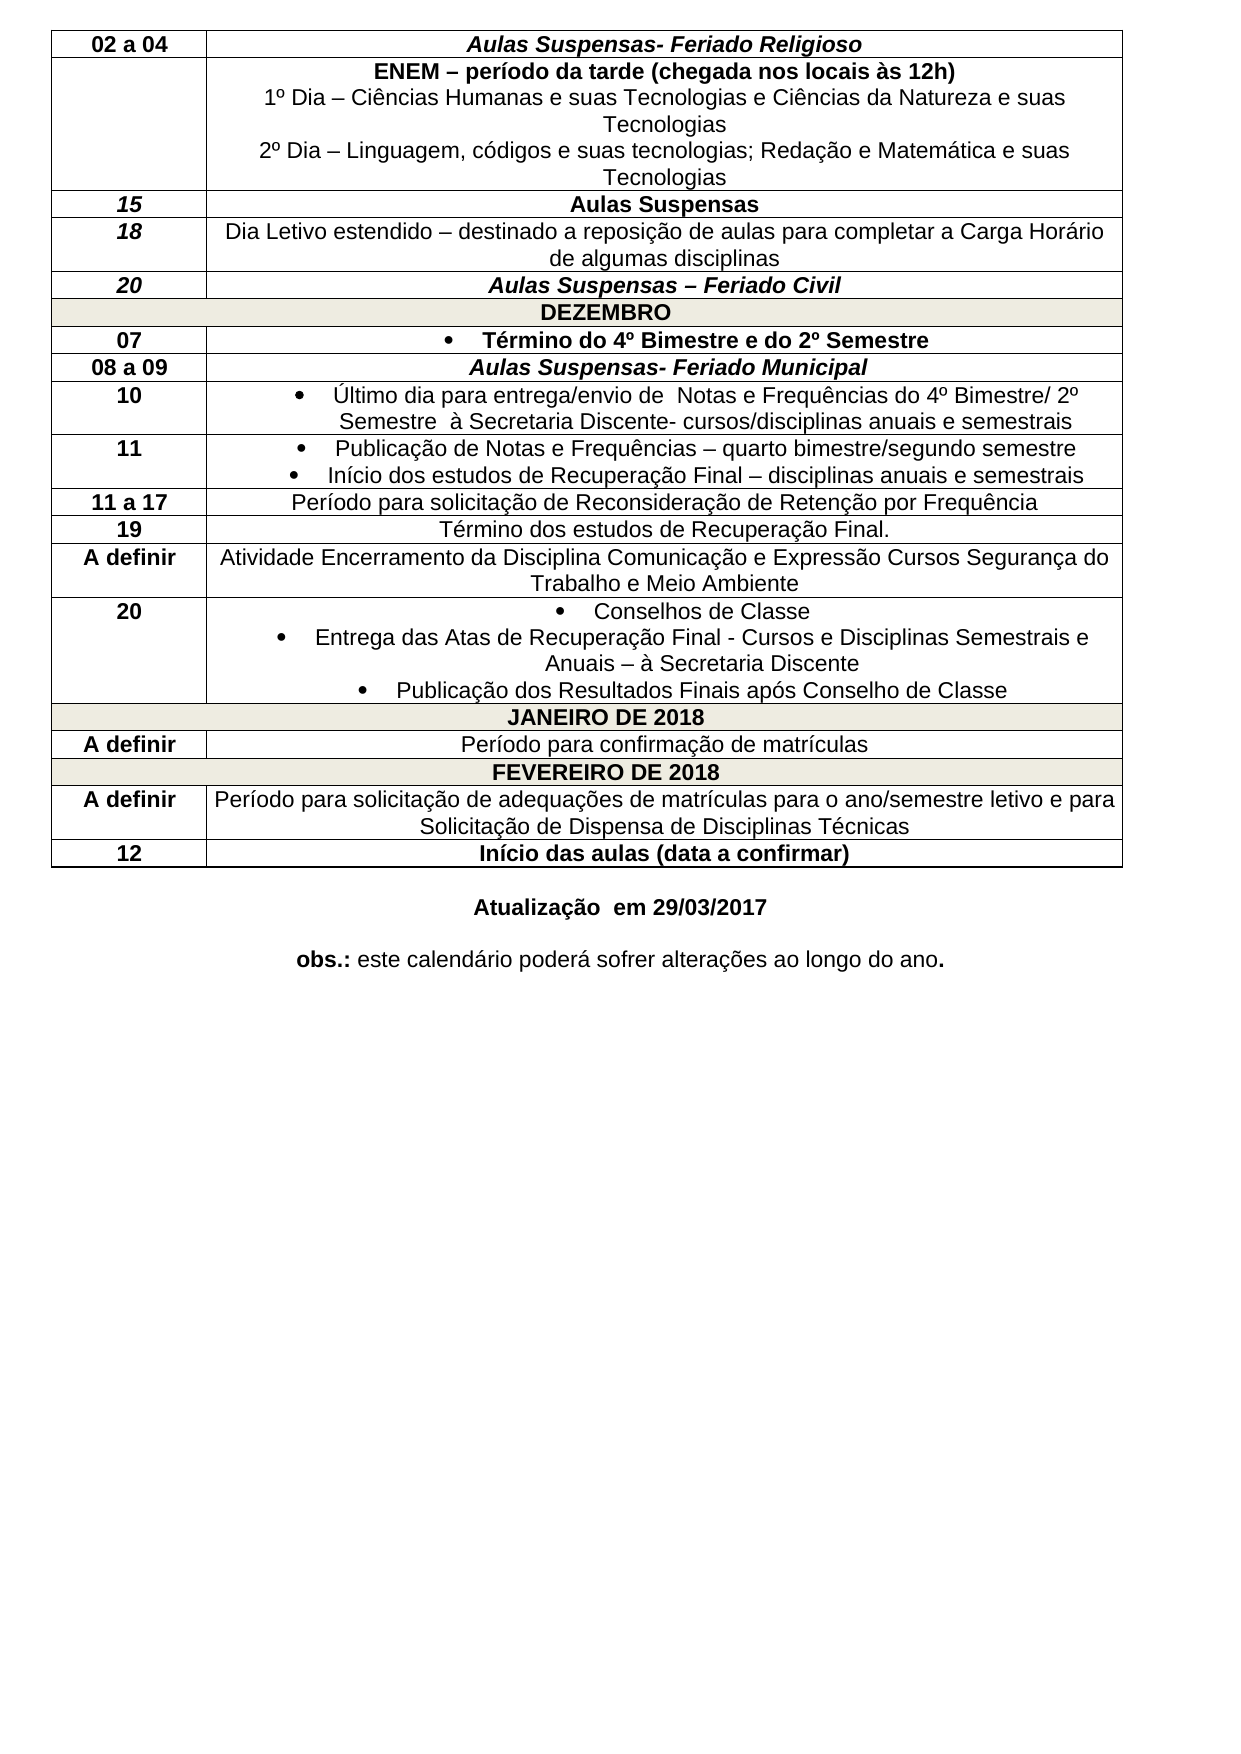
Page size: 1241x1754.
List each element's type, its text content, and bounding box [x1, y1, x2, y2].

table_cell JANEIRO DE 2018 [52, 704, 1122, 730]
table_cell Atividade Encerramento da Disciplina Comunicação e Expressão Cursos Segurança do Trabalho e Meio Ambiente [207, 544, 1122, 597]
table_cell 07 [52, 327, 206, 353]
table_cell 15 [52, 191, 206, 217]
table_cell 12 [52, 840, 206, 866]
table_cell 02 a 04 [52, 31, 206, 57]
table_cell Aulas Suspensas- Feriado Religioso [207, 31, 1122, 57]
table_cell Último dia para entrega/envio de Notas e Frequências do 4º Bimestre/ 2º Semestre à Secretaria Discente- cursos/disciplinas anuais e semestrais [207, 382, 1122, 434]
table_cell 20 [52, 272, 206, 298]
text obs.: este calendário poderá sofrer alterações ao longo do ano. [59, 946, 1181, 973]
table_cell Aulas Suspensas- Feriado Municipal [207, 354, 1122, 381]
table_cell Período para solicitação de adequações de matrículas para o ano/semestre letivo e para Solicitação de Dispensa de Disciplinas Técnicas [207, 786, 1122, 839]
text Atualização em 29/03/2017 [59, 894, 1181, 920]
table_cell A definir [52, 786, 206, 839]
table_cell 20 [52, 598, 206, 703]
table_cell Aulas Suspensas – Feriado Civil [207, 272, 1122, 298]
table_cell Término do 4º Bimestre e do 2º Semestre [207, 327, 1122, 353]
table_cell Publicação de Notas e Frequências – quarto bimestre/segundo semestre Início dos estudos de Recuperação Final – disciplinas anuais e semestrais [207, 435, 1122, 488]
table_cell DEZEMBRO [52, 299, 1122, 326]
table_cell Conselhos de Classe Entrega das Atas de Recuperação Final - Cursos e Disciplinas Semestrais e Anuais – à Secretaria Discente Publicação dos Resultados Finais após Conselho de Classe [207, 598, 1122, 703]
table_cell 18 [52, 218, 206, 271]
table_cell ENEM – período da tarde (chegada nos locais às 12h) 1º Dia – Ciências Humanas e suas Tecnologias e Ciências da Natureza e suas Tecnologias 2º Dia – Linguagem, códigos e suas tecnologias; Redação e Matemática e suas Tecnologias [207, 58, 1122, 190]
table_cell 10 [52, 382, 206, 434]
table_cell FEVEREIRO DE 2018 [52, 759, 1122, 785]
table_cell A definir [52, 731, 206, 758]
table_cell 08 a 09 [52, 354, 206, 381]
table_cell Período para confirmação de matrículas [207, 731, 1122, 758]
table_cell A definir [52, 544, 206, 597]
table_cell Início das aulas (data a confirmar) [207, 840, 1122, 866]
table_cell 11 [52, 435, 206, 488]
table_cell 11 a 17 [52, 489, 206, 515]
table_cell 19 [52, 516, 206, 543]
table_cell Dia Letivo estendido – destinado a reposição de aulas para completar a Carga Horário de algumas disciplinas [207, 218, 1122, 271]
table_cell Término dos estudos de Recuperação Final. [207, 516, 1122, 543]
table_cell Período para solicitação de Reconsideração de Retenção por Frequência [207, 489, 1122, 515]
table_cell [52, 58, 206, 190]
table_cell Aulas Suspensas [207, 191, 1122, 217]
